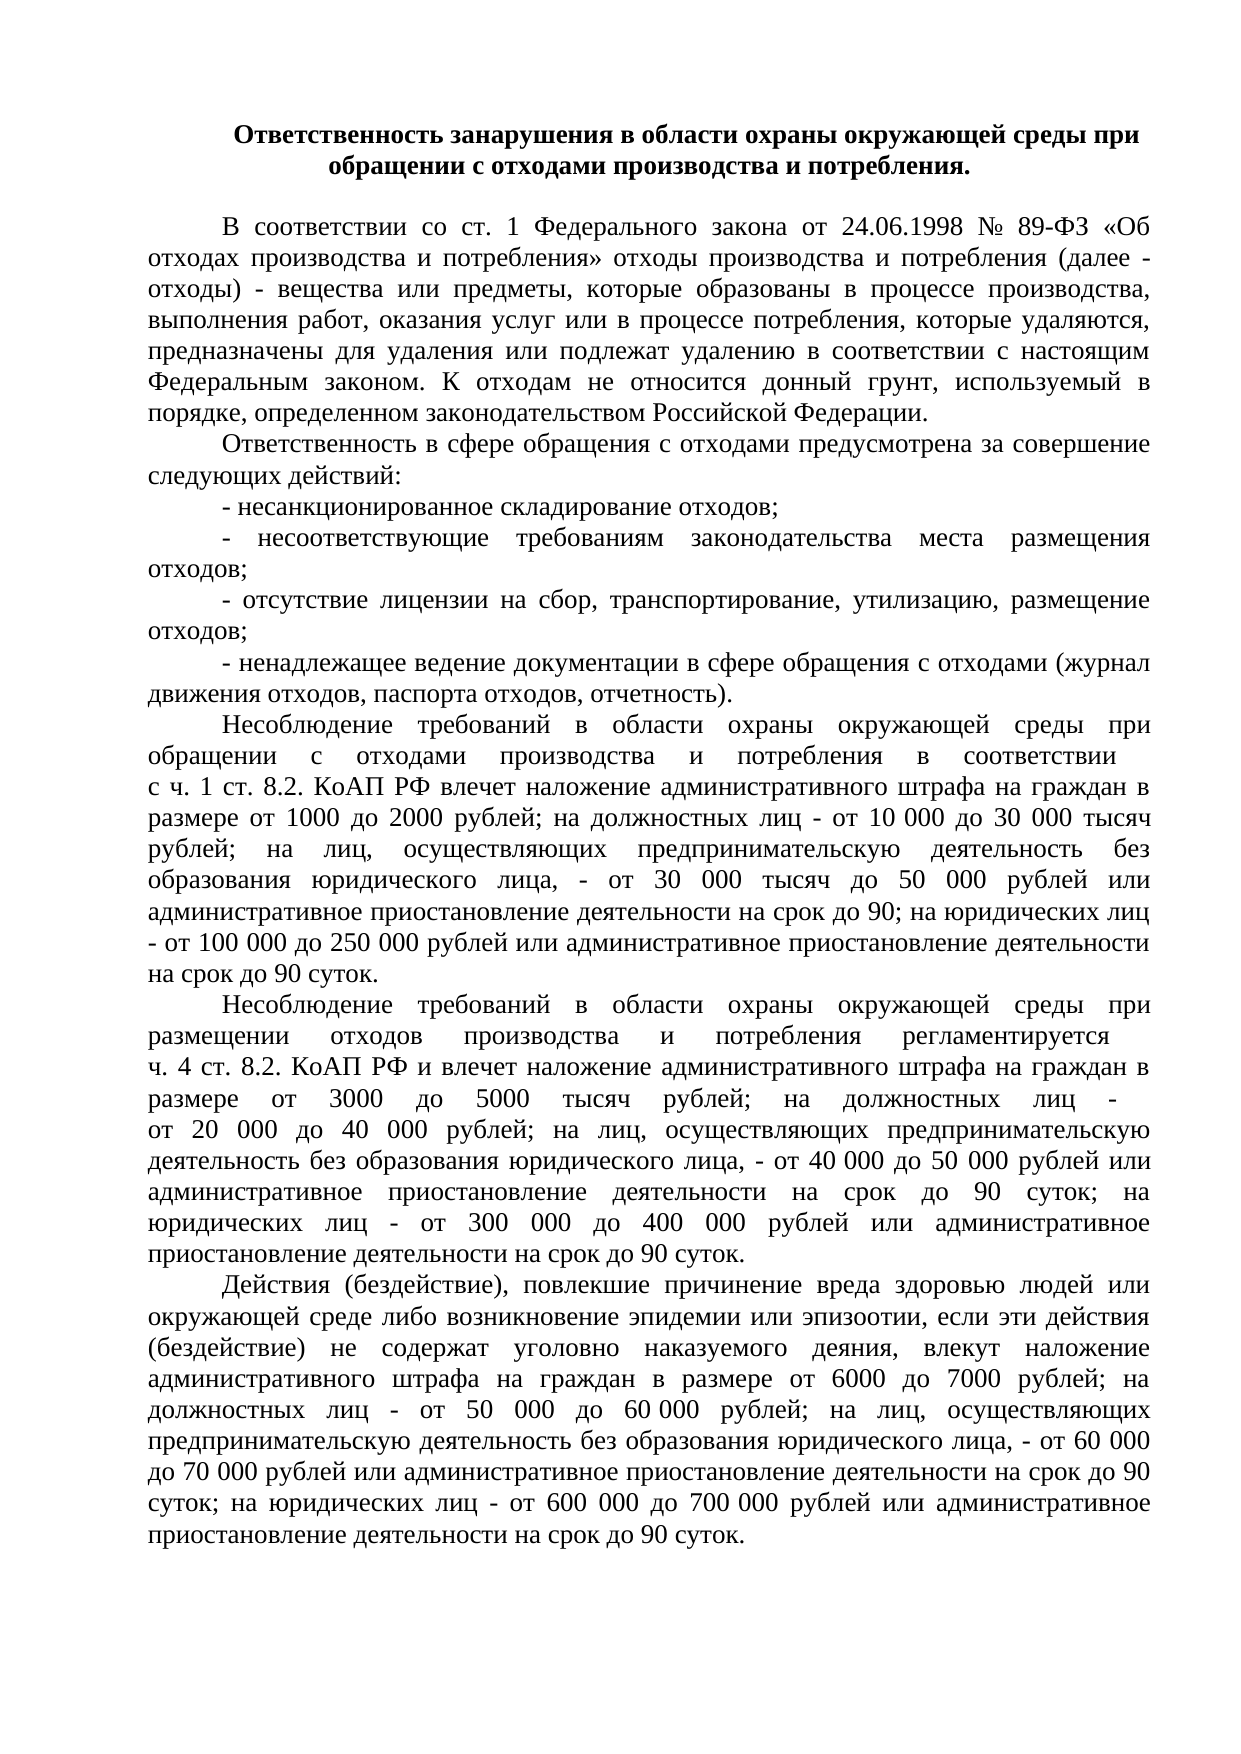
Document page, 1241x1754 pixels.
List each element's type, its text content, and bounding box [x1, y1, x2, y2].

text Действия (бездействие), повлекшие причинение вреда здоровью людей или окружающей среде либо возникновение эпидемии или эпизоотии, если эти действия (бездействие) не содержат уголовно наказуемого деяния, влекут наложение административного штрафа на граждан в размере от 6000 до 7000 рублей; на должностных лиц - от 50 000 до 60 000 рублей; на лиц, осуществляющих предпринимательскую деятельность без образования юридического лица, - от 60 000 до 70 000 рублей или административное приостановление деятельности на срок до 90 суток; на юридических лиц - от 600 000 до 700 000 рублей или административное приостановление деятельности на срок до 90 суток. [148, 1268, 1152, 1549]
text Несоблюдение требований в области охраны окружающей среды при обращении с отходами производства и потребления в соответствии с ч. 1 ст. 8.2. КоАП РФ влечет наложение административного штрафа на граждан в размере от 1000 до 2000 рублей; на должностных лиц - от 10 000 до 30 000 тысяч рублей; на лиц, осуществляющих предпринимательскую деятельность без образования юридического лица, - от 30 000 тысяч до 50 000 рублей или административное приостановление деятельности на срок до 90; на юридических лиц - от 100 000 до 250 000 рублей или административное приостановление деятельности на срок до 90 суток. [148, 708, 1152, 988]
text - ненадлежащее ведение документации в сфере обращения с отходами (журнал движения отходов, паспорта отходов, отчетность). [148, 646, 1152, 708]
text - отсутствие лицензии на сбор, транспортирование, утилизацию, размещение отходов; [148, 583, 1152, 646]
text - несоответствующие требованиям законодательства места размещения отходов; [148, 521, 1152, 583]
text Ответственность занарушения в области охраны окружающей среды при обращении с отходами производства и потребления. [148, 118, 1152, 180]
text - несанкционированное складирование отходов; [148, 490, 1152, 521]
text В соответствии со ст. 1 Федерального закона от 24.06.1998 № 89-ФЗ «Об отходах производства и потребления» отходы производства и потребления (далее - отходы) - вещества или предметы, которые образованы в процессе производства, выполнения работ, оказания услуг или в процессе потребления, которые удаляются, предназначены для удаления или подлежат удалению в соответствии с настоящим Федеральным законом. К отходам не относится донный грунт, используемый в порядке, определенном законодательством Российской Федерации. [148, 209, 1152, 428]
text Несоблюдение требований в области охраны окружающей среды при размещении отходов производства и потребления регламентируется ч. 4 ст. 8.2. КоАП РФ и влечет наложение административного штрафа на граждан в размере от 3000 до 5000 тысяч рублей; на должностных лиц - от 20 000 до 40 000 рублей; на лиц, осуществляющих предпринимательскую деятельность без образования юридического лица, - от 40 000 до 50 000 рублей или административное приостановление деятельности на срок до 90 суток; на юридических лиц - от 300 000 до 400 000 рублей или административное приостановление деятельности на срок до 90 суток. [148, 988, 1152, 1268]
text Ответственность в сфере обращения с отходами предусмотрена за совершение следующих действий: [148, 428, 1152, 490]
